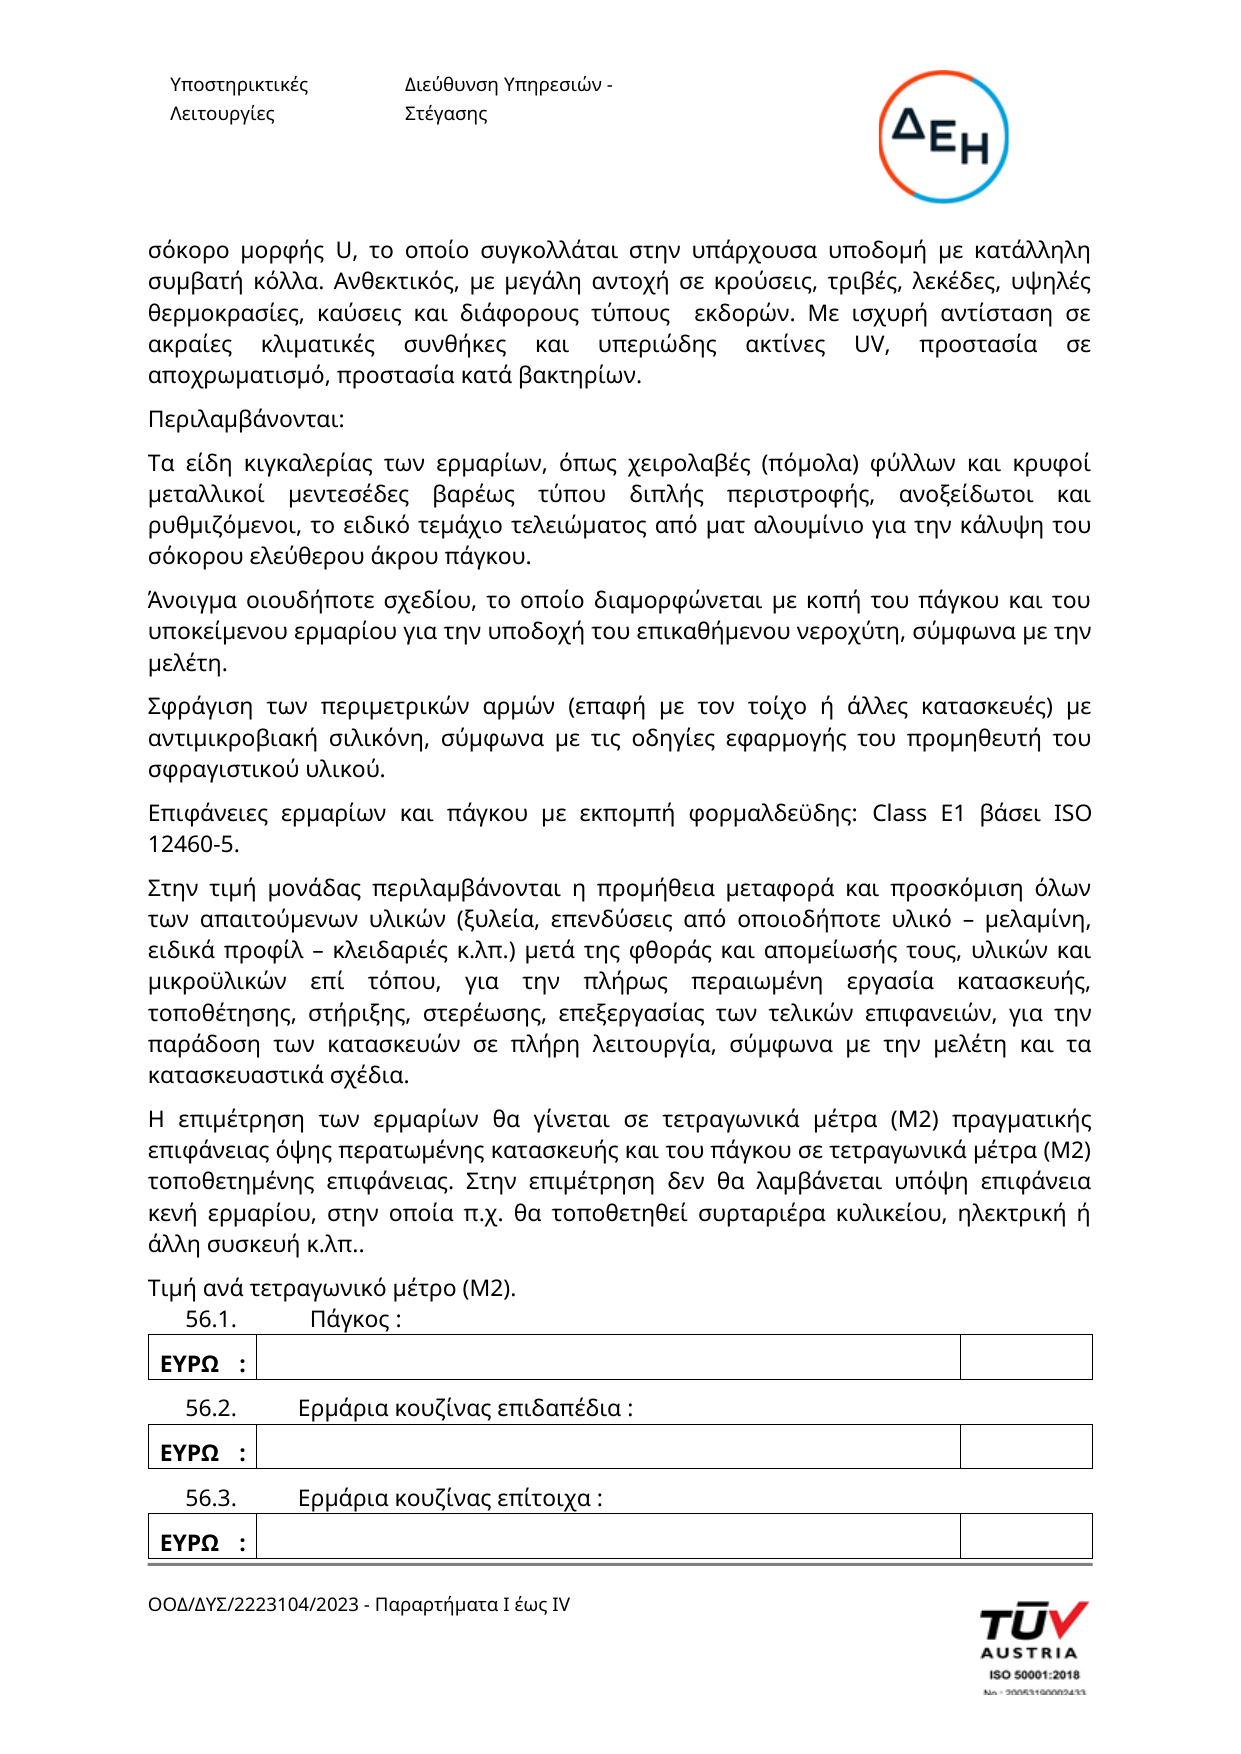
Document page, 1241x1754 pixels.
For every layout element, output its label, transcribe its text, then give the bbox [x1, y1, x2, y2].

table_header ΕΥΡΩ [149, 1425, 228, 1468]
list Ερμάρια κουζίνας επίτοιχα : [185, 1482, 1092, 1513]
table_header [257, 1514, 960, 1558]
list Ερμάρια κουζίνας επιδαπέδια : [185, 1392, 1092, 1423]
table_header : [228, 1335, 256, 1379]
picture [877, 70, 1008, 202]
text Η επιμέτρηση των ερμαρίων θα γίνεται σε τετραγωνικά μέτρα (Μ2) πραγματικής επιφάνειας όψης περατωμένης κατασκευής και του πάγκου σε τετραγωνικά μέτρα (Μ2) τοποθετημένης επιφάνειας. Στην επιμέτρηση δεν θα λαμβάνεται υπόψη επιφάνεια κενή ερμαρίου, στην οποία π.χ. θα τοποθετηθεί συρταριέρα κυλικείου, ηλεκτρική ή άλλη συσκευή κ.λπ.. [148, 1103, 1092, 1259]
table_header [257, 1335, 960, 1379]
table_header [961, 1514, 1092, 1558]
table_header [961, 1425, 1092, 1468]
list Πάγκος : [185, 1303, 1092, 1334]
text Τα είδη κιγκαλερίας των ερμαρίων, όπως χειρολαβές (πόμολα) φύλλων και κρυφοί μεταλλικοί μεντεσέδες βαρέως τύπου διπλής περιστροφής, ανοξείδωτοι και ρυθμιζόμενοι, το ειδικό τεμάχιο τελειώματος από ματ αλουμίνιο για την κάλυψη του σόκορου ελεύθερου άκρου πάγκου. [148, 446, 1092, 571]
table_header ΕΥΡΩ [149, 1335, 228, 1379]
text Τιμή ανά τετραγωνικό μέτρο (Μ2). [148, 1271, 1092, 1303]
table_header [961, 1335, 1092, 1379]
table_header : [228, 1514, 256, 1558]
table_header ΕΥΡΩ [149, 1514, 228, 1558]
text Σφράγιση των περιμετρικών αρμών (επαφή με τον τοίχο ή άλλες κατασκευές) με αντιμικροβιακή σιλικόνη, σύμφωνα με τις οδηγίες εφαρμογής του προμηθευτή του σφραγιστικού υλικού. [148, 690, 1092, 784]
text Περιλαμβάνονται: [148, 403, 1092, 434]
picture [961, 154, 1008, 202]
text Άνοιγμα οιουδήποτε σχεδίου, το οποίο διαμορφώνεται με κοπή του πάγκου και του υποκείμενου ερμαρίου για την υποδοχή του επικαθήμενου νεροχύτη, σύμφωνα με την μελέτη. [148, 584, 1092, 678]
table_header : [228, 1425, 256, 1468]
text Επιφάνειες ερμαρίων και πάγκου με εκπομπή φορμαλδεϋδης: Class E1 βάσει ISO 12460-5. [148, 796, 1092, 859]
text Στην τιμή μονάδας περιλαμβάνονται η προμήθεια μεταφορά και προσκόμιση όλων των απαιτούμενων υλικών (ξυλεία, επενδύσεις από οποιοδήποτε υλικό – μελαμίνη, ειδικά προφίλ – κλειδαριές κ.λπ.) μετά της φθοράς και απομείωσής τους, υλικών και μικροϋλικών επί τόπου, για την πλήρως περαιωμένη εργασία κατασκευής, τοποθέτησης, στήριξης, στερέωσης, επεξεργασίας των τελικών επιφανειών, για την παράδοση των κατασκευών σε πλήρη λειτουργία, σύμφωνα με την μελέτη και τα κατασκευαστικά σχέδια. [148, 871, 1092, 1090]
table_header [257, 1425, 960, 1468]
